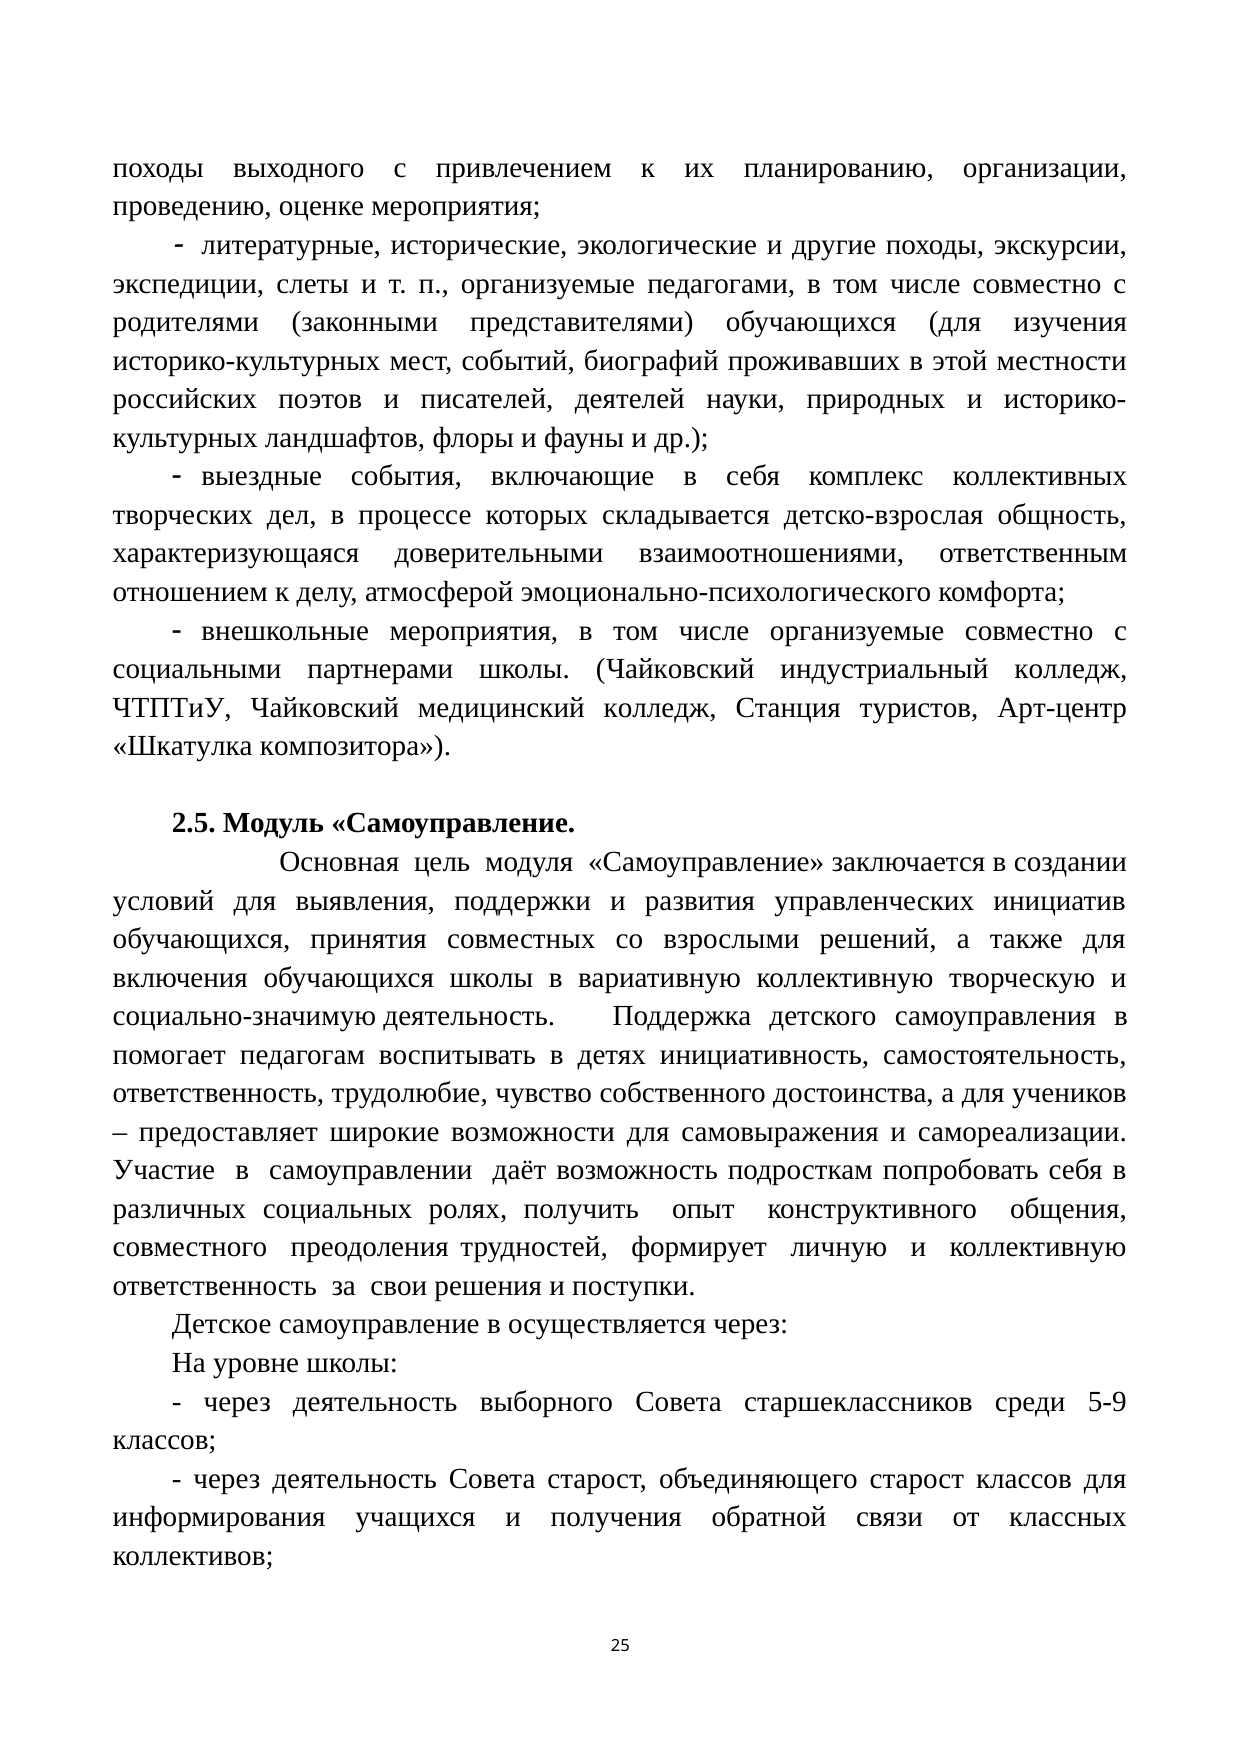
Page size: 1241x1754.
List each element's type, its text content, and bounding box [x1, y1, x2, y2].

list внешкольные мероприятия, в том числе организуемые совместно с социальными партнерами школы. (Чайковский индустриальный колледж, ЧТПТиУ, Чайковский медицинский колледж, Станция туристов, Арт-центр «Шкатулка композитора»). [112, 613, 1128, 762]
text Основная цель модуля «Самоуправление» заключается в создании условий для выявления, поддержки и развития управленческих инициатив обучающихся, принятия совместных со взрослыми решений, а также для включения обучающихся школы в вариативную коллективную творческую и социально-значимую деятельность. Поддержка детского самоуправления в помогает педагогам воспитывать в детях инициативность, самостоятельность, ответственность, трудолюбие, чувство собственного достоинства, а для учеников – предоставляет широкие возможности для самовыражения и самореализации. Участие в самоуправлении даёт возможность подросткам попробовать себя в различных социальных ролях, получить опыт конструктивного общения, совместного преодоления трудностей, формирует личную и коллективную ответственность за свои решения и поступки. [112, 844, 1128, 1302]
list литературные, исторические, экологические и другие походы, экскурсии, экспедиции, слеты и т. п., организуемые педагогами, в том числе совместно с родителями (законными представителями) обучающихся (для изучения историко-культурных мест, событий, биографий проживавших в этой местности российских поэтов и писателей, деятелей науки, природных и историко-культурных ландшафтов, флоры и фауны и др.); [112, 227, 1128, 453]
text 2.5. Модуль «Самоуправление. [112, 806, 1128, 839]
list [112, 150, 1128, 222]
text На уровне школы: [112, 1345, 1128, 1379]
text Детское самоуправление в осуществляется через: [112, 1307, 1128, 1340]
list выездные события, включающие в себя комплекс коллективных творческих дел, в процессе которых складывается детско-взрослая общность, характеризующаяся доверительными взаимоотношениями, ответственным отношением к делу, атмосферой эмоционально-психологического комфорта; [112, 458, 1128, 608]
list - через деятельность Совета старост, объединяющего старост классов для информирования учащихся и получения обратной связи от классных коллективов; [112, 1461, 1128, 1571]
list - через деятельность выборного Совета старшеклассников среди 5-9 классов; [112, 1384, 1128, 1456]
